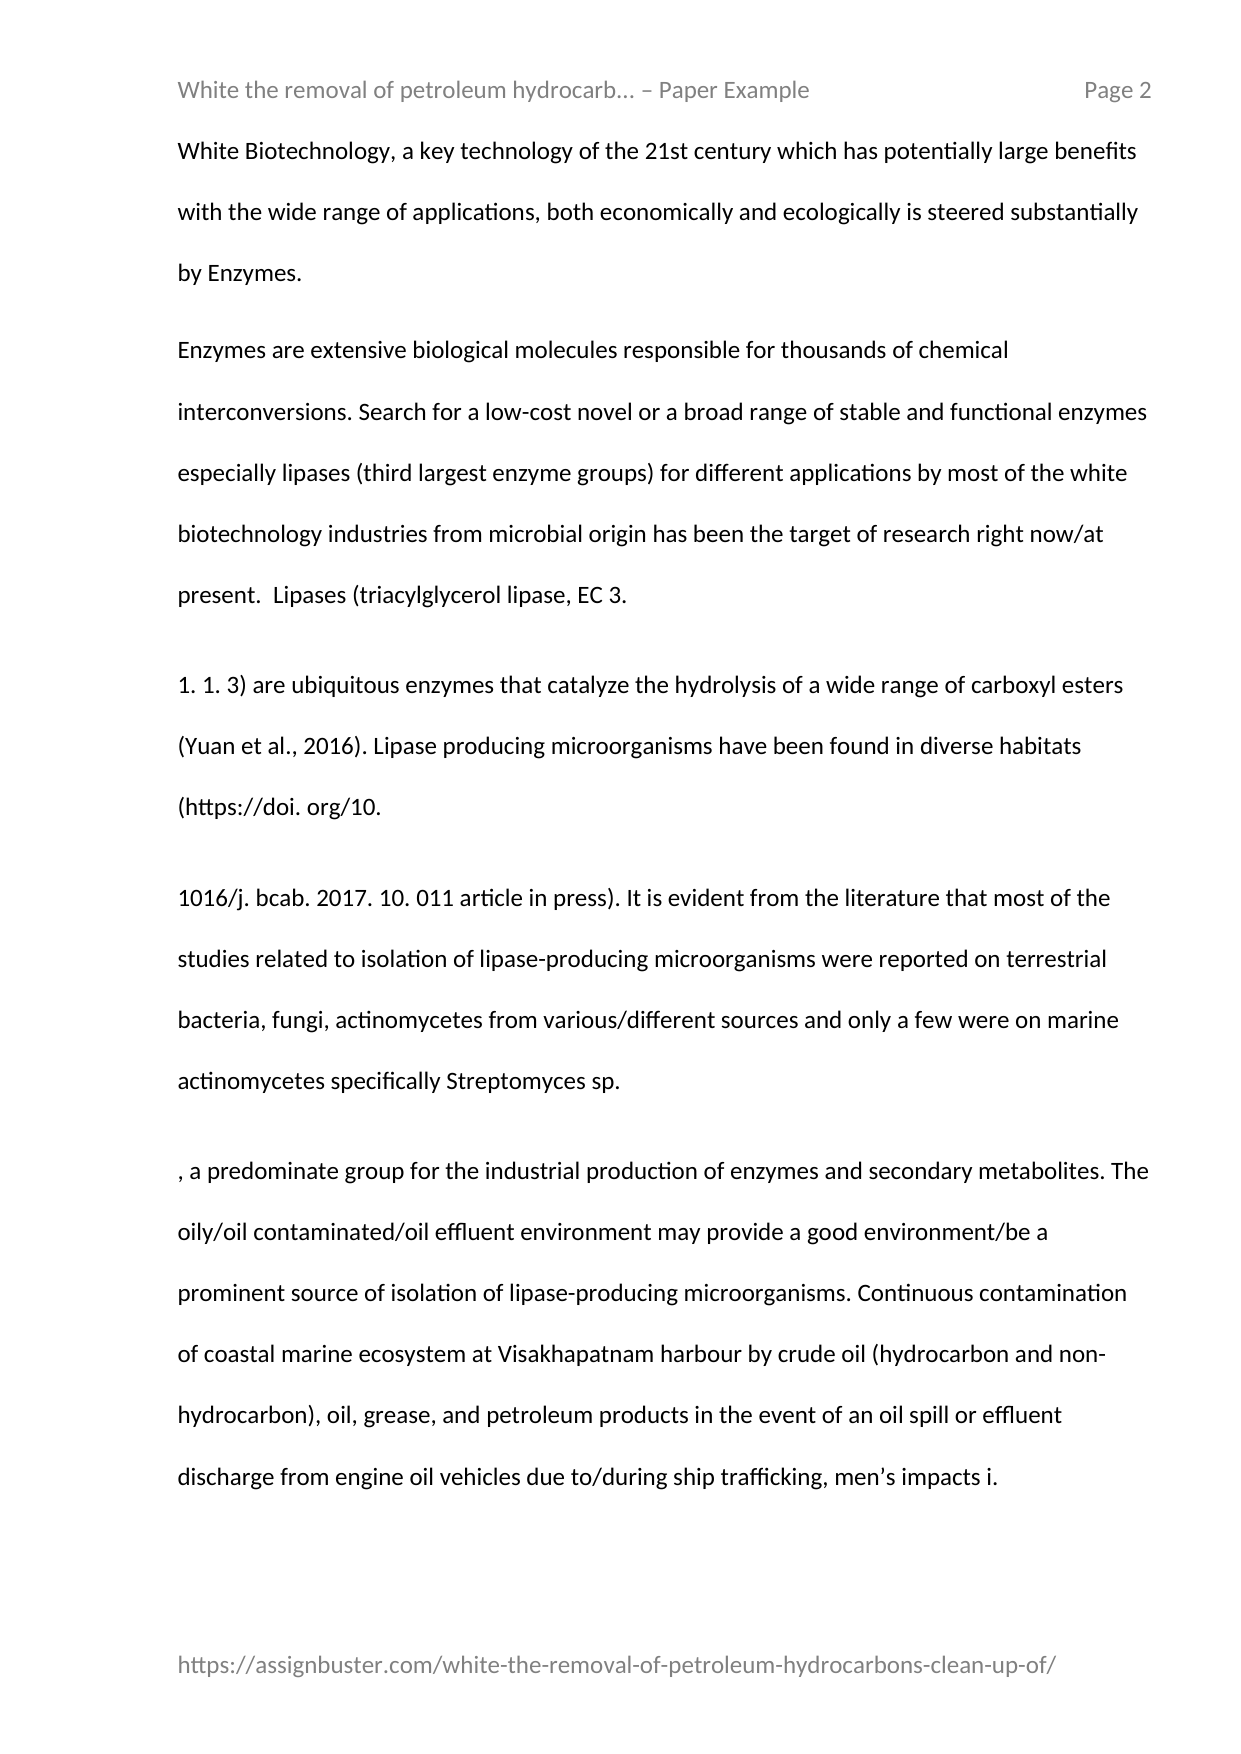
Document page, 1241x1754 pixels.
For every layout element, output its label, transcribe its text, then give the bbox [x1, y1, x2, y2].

text White Biotechnology, a key technology of the 21st century which has potentially large benefits with the wide range of applications, both economically and ecologically is steered substantially by Enzymes. [177, 135, 1152, 287]
text , a predominate group for the industrial production of enzymes and secondary metabolites. The oily/oil contaminated/oil effluent environment may provide a good environment/be a prominent source of isolation of lipase-producing microorganisms. Continuous contamination of coastal marine ecosystem at Visakhapatnam harbour by crude oil (hydrocarbon and non-hydrocarbon), oil, grease, and petroleum products in the event of an oil spill or effluent discharge from engine oil vehicles due to/during ship trafficking, men’s impacts i. [177, 1156, 1152, 1491]
text 1. 1. 3) are ubiquitous enzymes that catalyze the hydrolysis of a wide range of carboxyl esters (Yuan et al., 2016). Lipase producing microorganisms have been found in diverse habitats (https://doi. org/10. [177, 669, 1152, 822]
text 1016/j. bcab. 2017. 10. 011 article in press). It is evident from the literature that most of the studies related to isolation of lipase-producing microorganisms were reported on terrestrial bacteria, fungi, actinomycetes from various/different sources and only a few were on marine actinomycetes specifically Streptomyces sp. [177, 882, 1152, 1096]
text Enzymes are extensive biological molecules responsible for thousands of chemical interconversions. Search for a low-cost novel or a broad range of stable and functional enzymes especially lipases (third largest enzyme groups) for different applications by most of the white biotechnology industries from microbial origin has been the target of research right now/at present. Lipases (triacylglycerol lipase, EC 3. [177, 334, 1152, 609]
